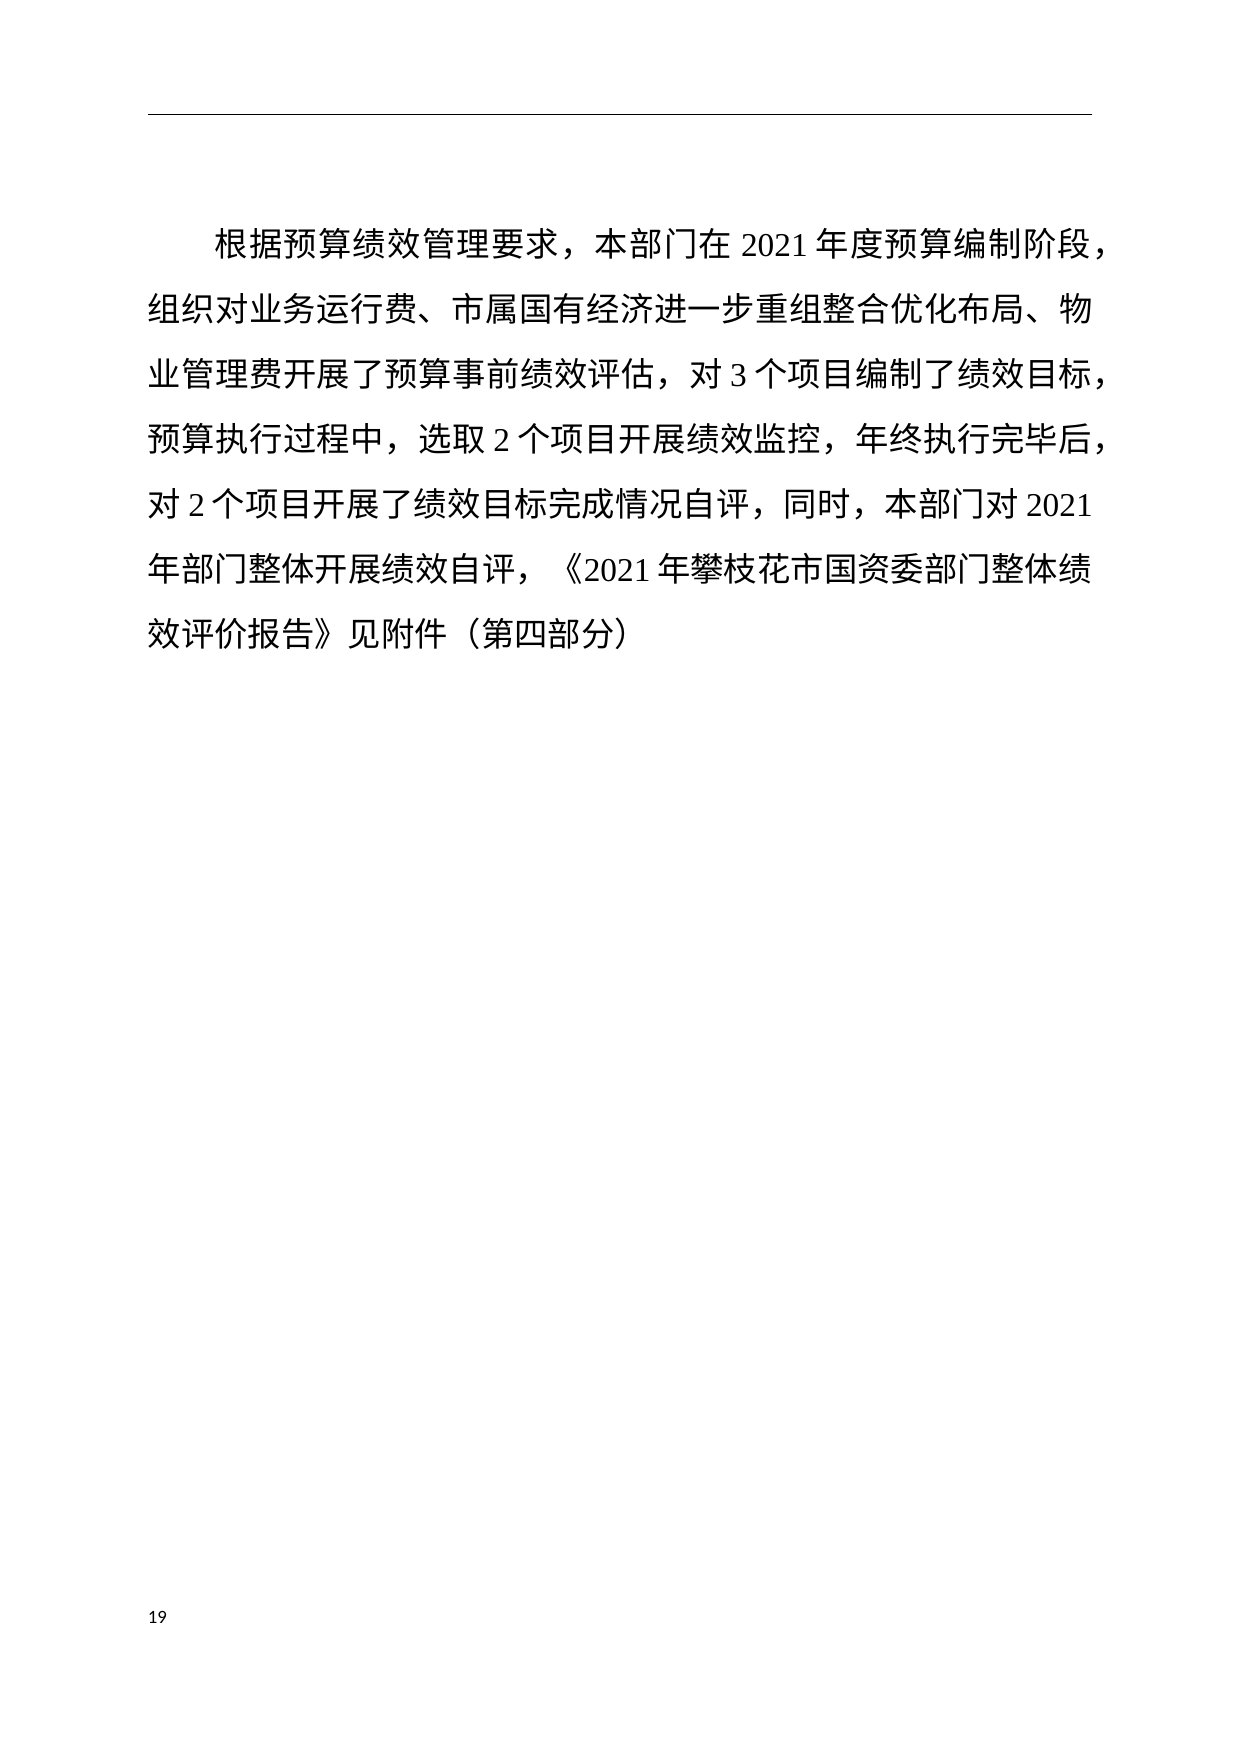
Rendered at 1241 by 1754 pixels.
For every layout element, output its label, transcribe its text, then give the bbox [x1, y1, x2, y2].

text 根据预算绩效管理要求，本部门在2021年度预算编制阶段，组织对业务运行费、市属国有经济进一步重组整合优化布局、物业管理费开展了预算事前绩效评估，对3个项目编制了绩效目标，预算执行过程中，选取2个项目开展绩效监控，年终执行完毕后，对2个项目开展了绩效目标完成情况自评，同时，本部门对2021年部门整体开展绩效自评，《2021年攀枝花市国资委部门整体绩效评价报告》见附件（第四部分） [148, 209, 1092, 664]
